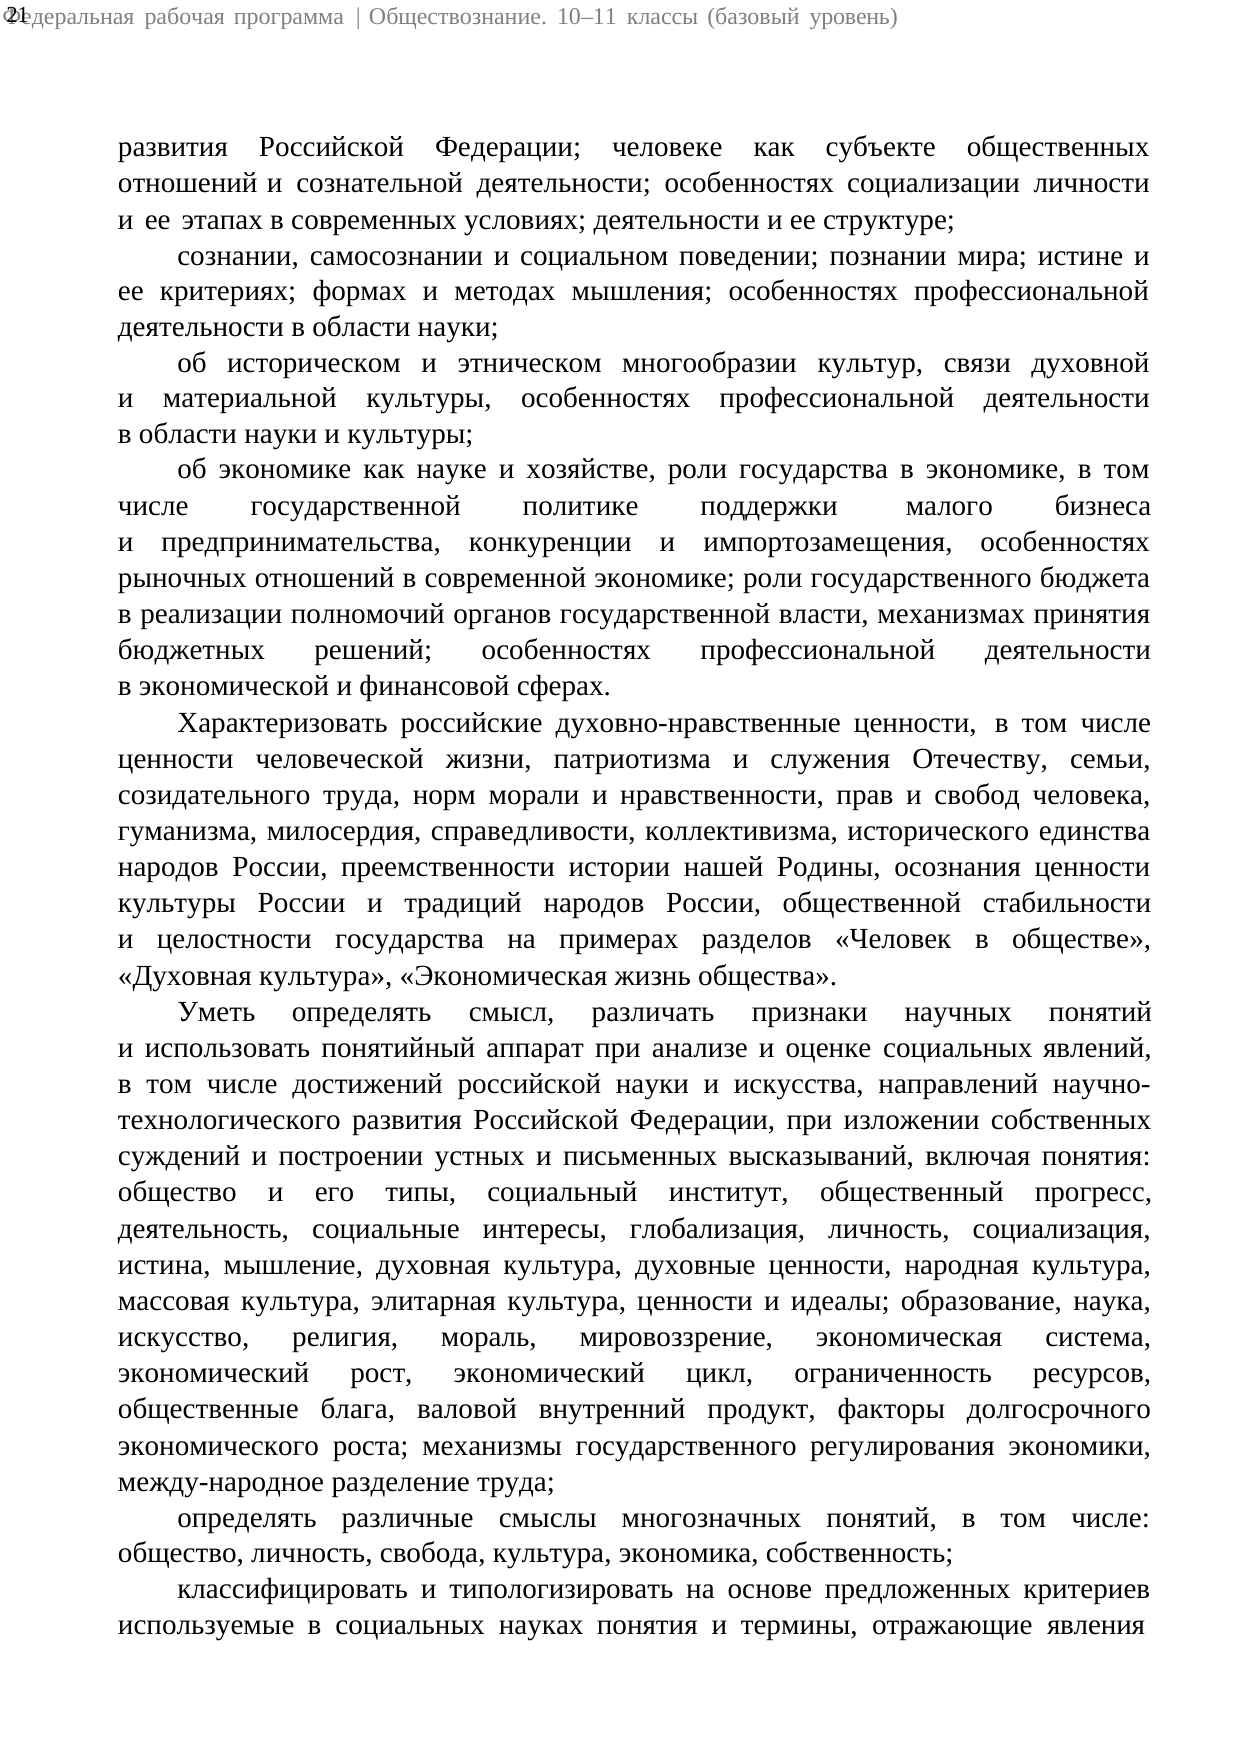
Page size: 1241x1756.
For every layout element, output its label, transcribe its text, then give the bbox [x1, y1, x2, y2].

text развития Российской Федерации; человеке как субъекте общественных отношений и сознательной деятельности; особенностях социализации личности и ее этапах в современных условиях; деятельности и ее структуре; [118, 129, 1150, 235]
text Уметь определять смысл, различать признаки научных понятий и использовать понятийный аппарат при анализе и оценке социальных явлений, в том числе достижений российской науки и искусства, направлений научно- технологического развития Российской Федерации, при изложении собственных суждений и построении устных и письменных высказываний, включая понятия: общество и его типы, социальный институт, общественный прогресс, деятельность, социальные интересы, глобализация, личность, социализация, истина, мышление, духовная культура, духовные ценности, народная культура, массовая культура, элитарная культура, ценности и идеалы; образование, наука, искусство, религия, мораль, мировоззрение, экономическая система, экономический рост, экономический цикл, ограниченность ресурсов, общественные блага, валовой внутренний продукт, факторы долгосрочного экономического роста; механизмы государственного регулирования экономики, между-народное разделение труда; [118, 994, 1152, 1497]
text классифицировать и типологизировать на основе предложенных критериев используемые в социальных науках понятия и термины, отражающие явления [118, 1571, 1151, 1641]
text Характеризовать российские духовно-нравственные ценности, в том числе ценности человеческой жизни, патриотизма и служения Отечеству, семьи, созидательного труда, норм морали и нравственности, прав и свобод человека, гуманизма, милосердия, справедливости, коллективизма, исторического единства народов России, преемственности истории нашей Родины, осознания ценности культуры России и традиций народов России, общественной стабильности и целостности государства на примерах разделов «Человек в обществе», «Духовная культура», «Экономическая жизнь общества». [118, 705, 1151, 991]
text об экономике как науке и хозяйстве, роли государства в экономике, в том числе государственной политике поддержки малого бизнеса и предпринимательства, конкуренции и импортозамещения, особенностях рыночных отношений в современной экономике; роли государственного бюджета в реализации полномочий органов государственной власти, механизмах принятия бюджетных решений; особенностях профессиональной деятельности в экономической и финансовой сферах. [118, 452, 1151, 702]
text определять различные смыслы многозначных понятий, в том числе: общество, личность, свобода, культура, экономика, собственность; [118, 1500, 1150, 1569]
text сознании, самосознании и социальном поведении; познании мира; истине и ее критериях; формах и методах мышления; особенностях профессиональной деятельности в области науки; [118, 238, 1149, 342]
text об историческом и этническом многообразии культур, связи духовной и материальной культуры, особенностях профессиональной деятельности в области науки и культуры; [118, 345, 1150, 449]
